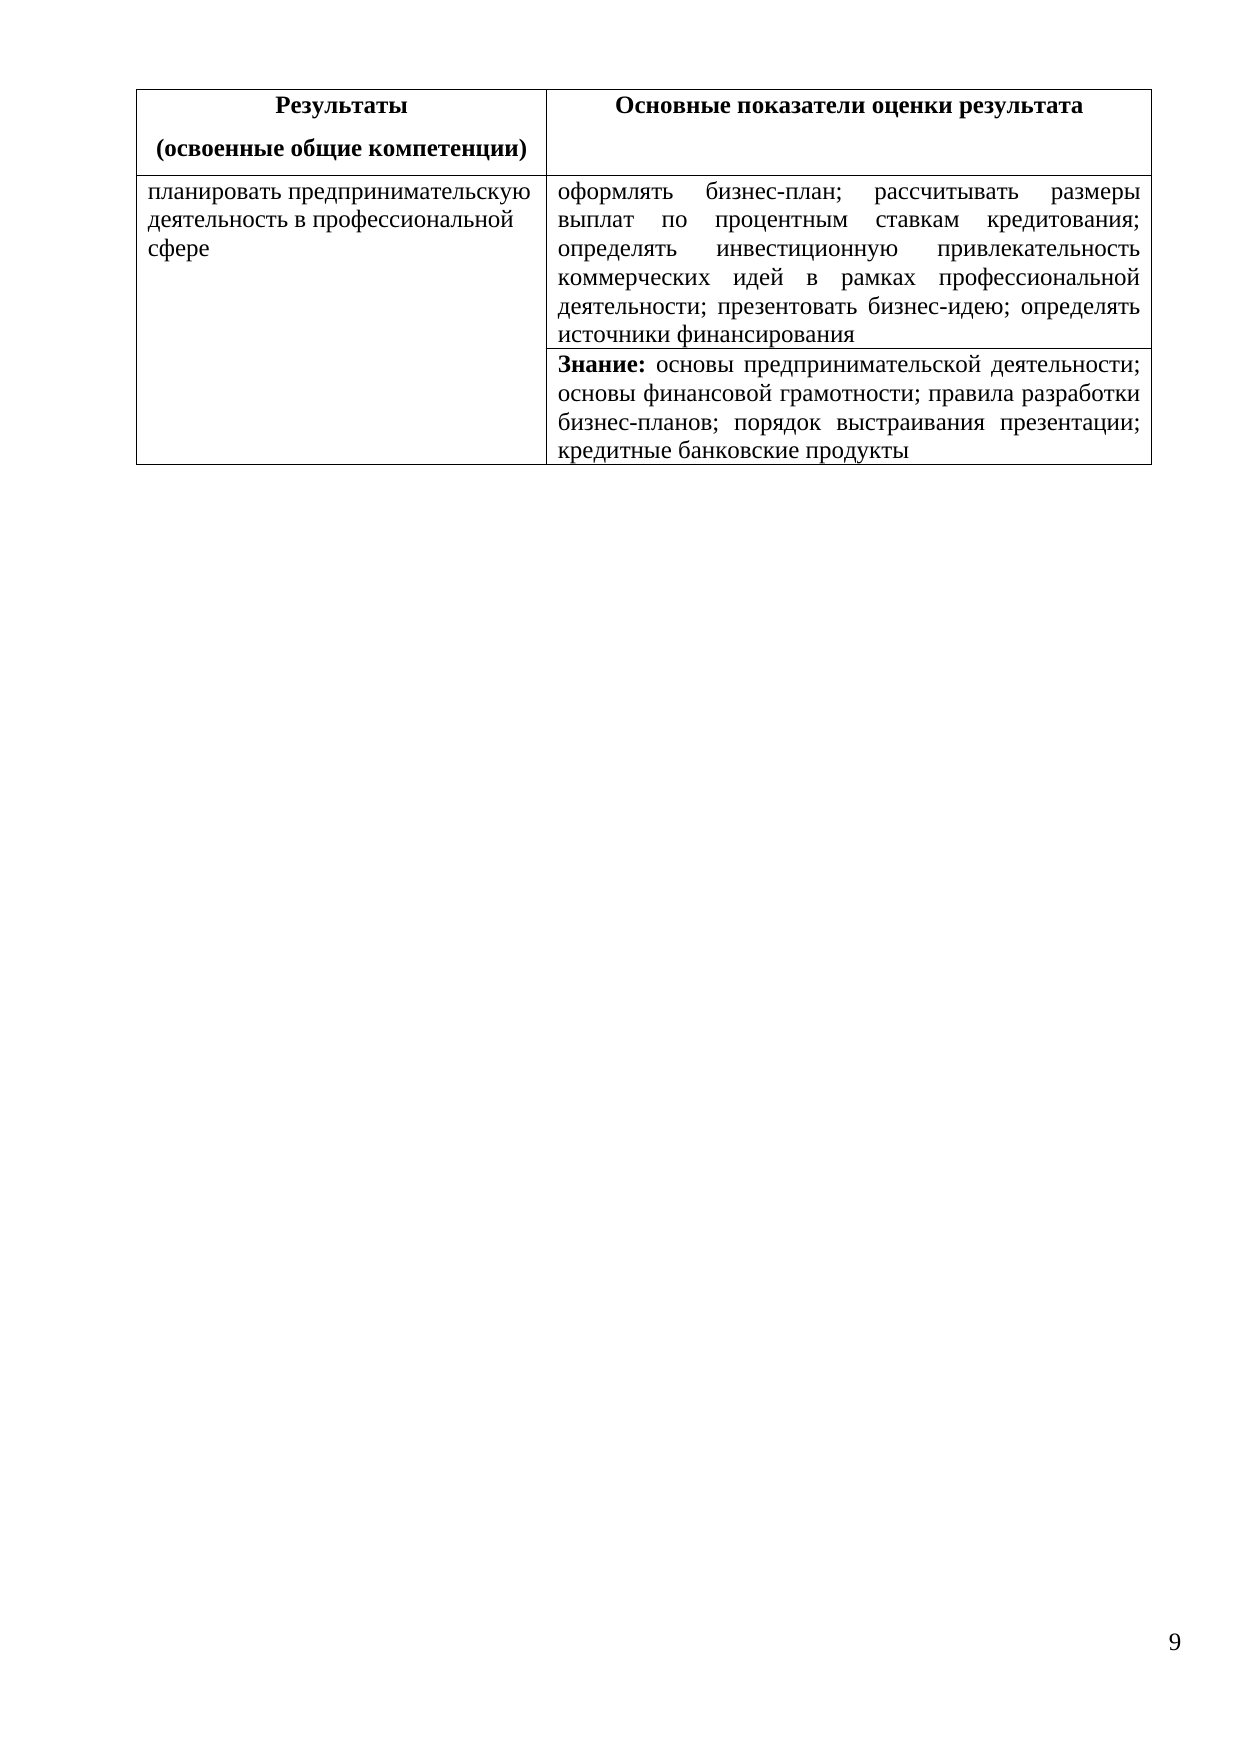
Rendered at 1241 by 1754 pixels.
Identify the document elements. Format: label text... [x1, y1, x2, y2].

table_header Результаты (освоенные общие компетенции) [137, 90, 546, 175]
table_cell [547, 176, 1151, 348]
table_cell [137, 176, 546, 464]
table_cell Знание: основы предпринимательской деятельности; основы финансовой грамотности; правила разработки бизнес-планов; порядок выстраивания презентации; кредитные банковские продукты [547, 349, 1151, 464]
table_header Основные показатели оценки результата [547, 90, 1151, 175]
